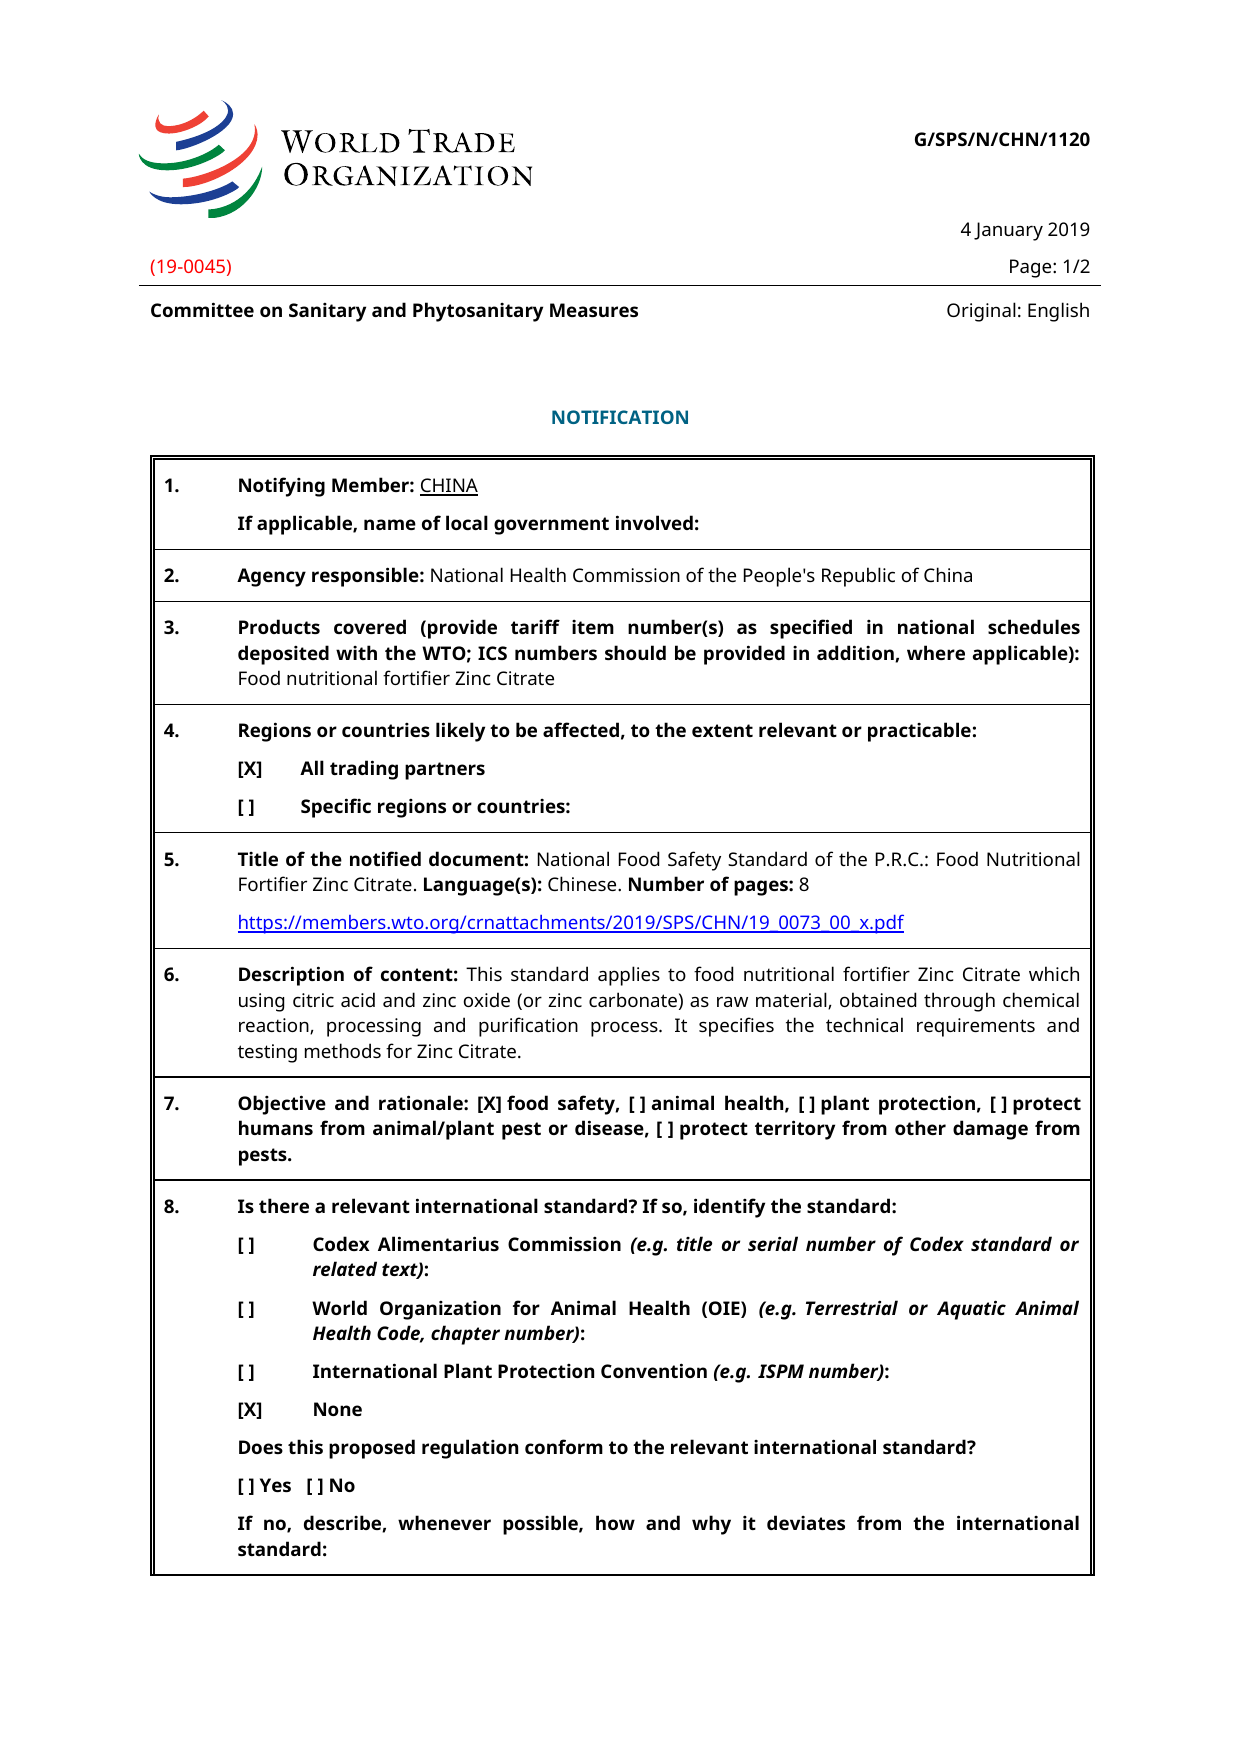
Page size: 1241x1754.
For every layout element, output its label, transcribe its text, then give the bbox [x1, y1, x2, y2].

table_cell 7. [155, 1078, 226, 1179]
table_cell Regions or countries likely to be affected, to the extent relevant or practicable: [X] All trading partners [ ] Specific regions or countries: [226, 705, 1090, 832]
table_cell Title of the notified document: National Food Safety Standard of the P.R.C.: Food Nutritional Fortifier Zinc Citrate. Language(s): Chinese. Number of pages: 8 https://members.wto.org/crnattachments/2019/SPS/CHN/19_0073_00_x.pdf [226, 833, 1090, 947]
table_header 1. [155, 460, 226, 548]
table_cell 6. [155, 949, 226, 1076]
table_cell Is there a relevant international standard? If so, identify the standard: [ ] Codex Alimentarius Commission (e.g. title or serial number of Codex standard or related text): [ ] World Organization for Animal Health (OIE) (e.g. Terrestrial or Aquatic Animal Health Code, chapter number): [ ] International Plant Protection Convention (e.g. ISPM number): [X] None Does this proposed regulation conform to the relevant international standard? [ ] Yes [ ] No If no, describe, whenever possible, how and why it deviates from the international standard: [226, 1181, 1090, 1574]
table_cell Objective and rationale: [X] food safety, [ ] animal health, [ ] plant protection, [ ] protect humans from animal/plant pest or disease, [ ] protect territory from other damage from pests. [226, 1078, 1090, 1179]
title NOTIFICATION [150, 405, 1090, 430]
table_cell 8. [155, 1181, 226, 1574]
table_cell 2. [155, 550, 226, 601]
table_cell 3. [155, 602, 226, 704]
table_cell 4. [155, 705, 226, 832]
table_header Notifying Member: China If applicable, name of local government involved: [226, 460, 1090, 548]
table_cell 5. [155, 833, 226, 947]
table_cell Products covered (provide tariff item number(s) as specified in national schedules deposited with the WTO; ICS numbers should be provided in addition, where applicable): Food nutritional fortifier Zinc Citrate [226, 602, 1090, 704]
table_cell Agency responsible: National Health Commission of the People's Republic of China [226, 550, 1090, 601]
table_cell Description of content: This standard applies to food nutritional fortifier Zinc Citrate which using citric acid and zinc oxide (or zinc carbonate) as raw material, obtained through chemical reaction, processing and purification process. It specifies the technical requirements and testing methods for Zinc Citrate. [226, 949, 1090, 1076]
